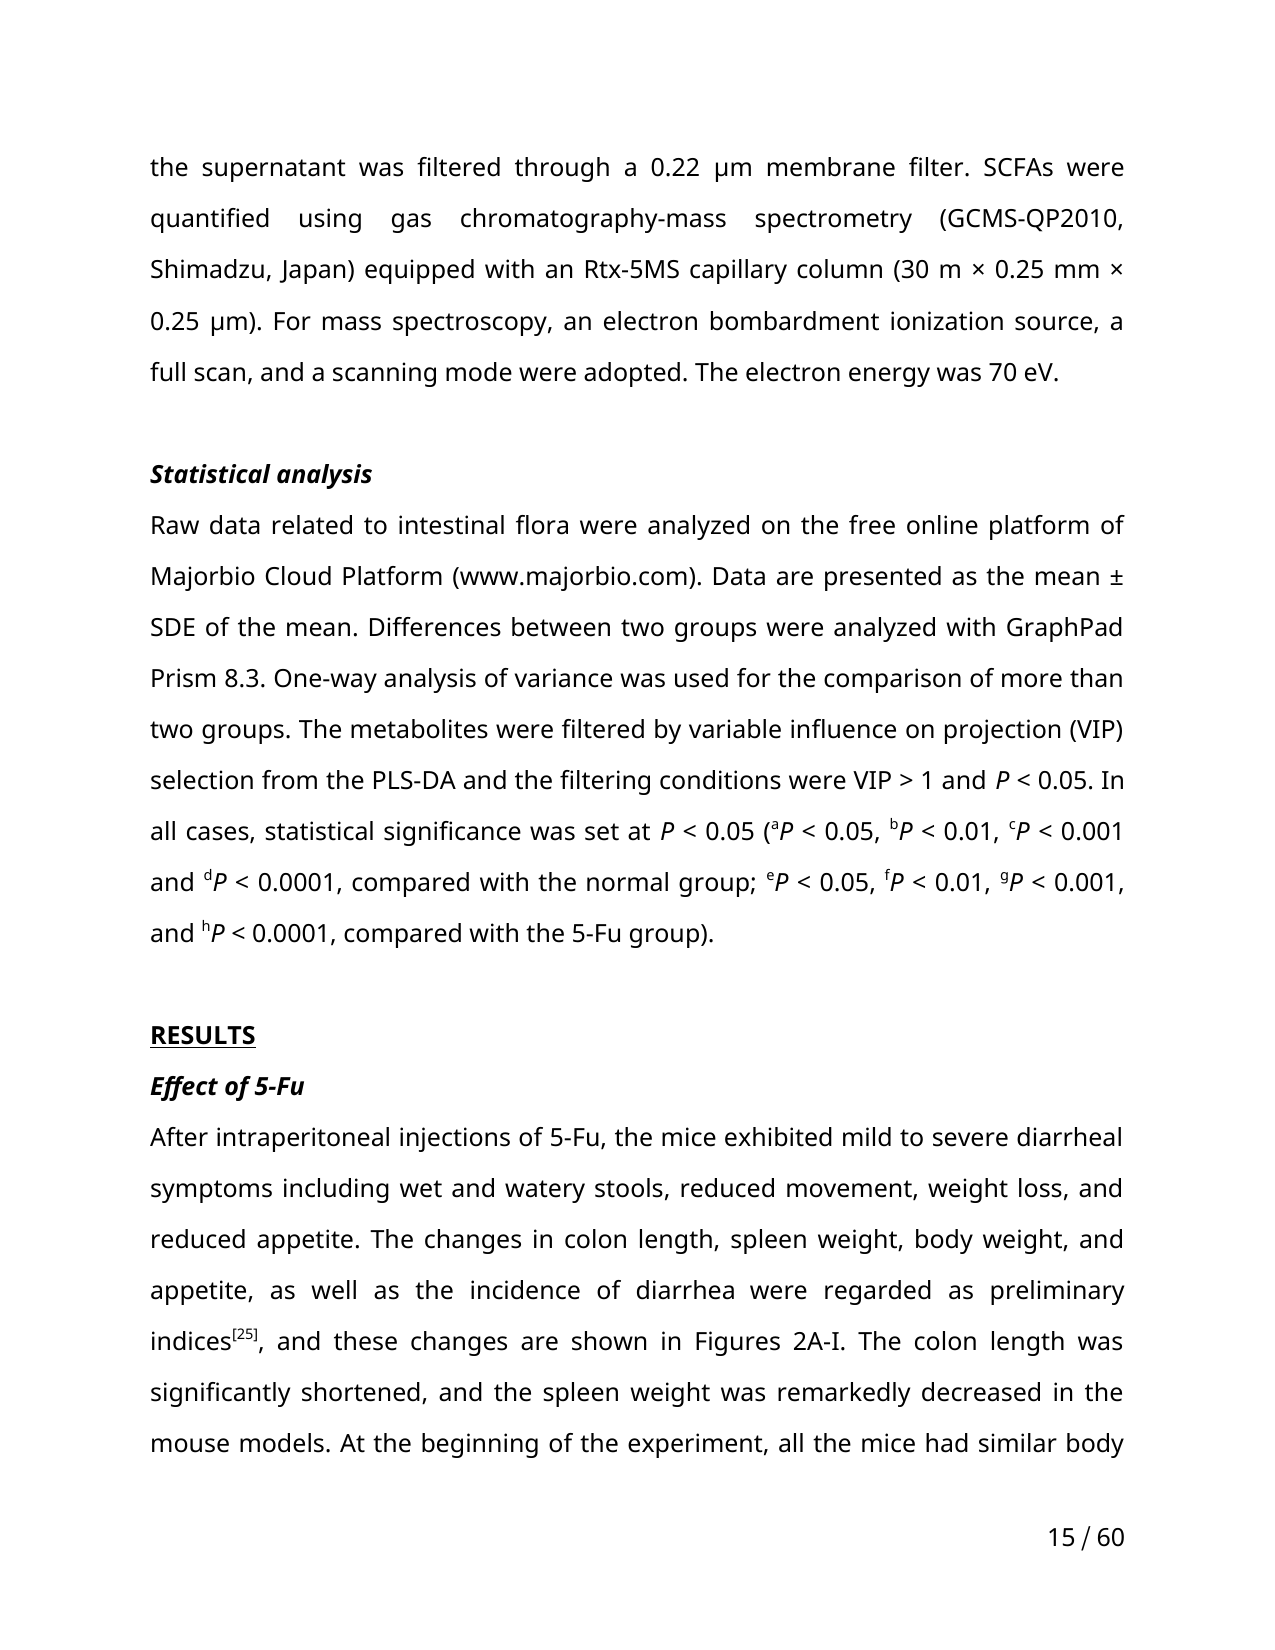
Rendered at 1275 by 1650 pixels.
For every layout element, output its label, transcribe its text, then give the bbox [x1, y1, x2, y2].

text RESULTS [150, 1018, 1125, 1052]
text Statistical analysis [150, 456, 1125, 490]
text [150, 150, 1125, 388]
text Effect of 5-Fu [150, 1069, 1125, 1103]
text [150, 1120, 1125, 1460]
text Raw data related to intestinal flora were analyzed on the free online platform of Majorbio Cloud Platform (www.majorbio.com). Data are presented as the mean ± SDE of the mean. Differences between two groups were analyzed with GraphPad Prism 8.3. One-way analysis of variance was used for the comparison of more than two groups. The metabolites were filtered by variable influence on projection (VIP) selection from the PLS-DA and the filtering conditions were VIP > 1 and P < 0.05. In all cases, statistical significance was set at P < 0.05 (aP < 0.05, bP < 0.01, cP < 0.001 and dP < 0.0001, compared with the normal group; eP < 0.05, fP < 0.01, gP < 0.001, and hP < 0.0001, compared with the 5-Fu group). [150, 507, 1125, 950]
